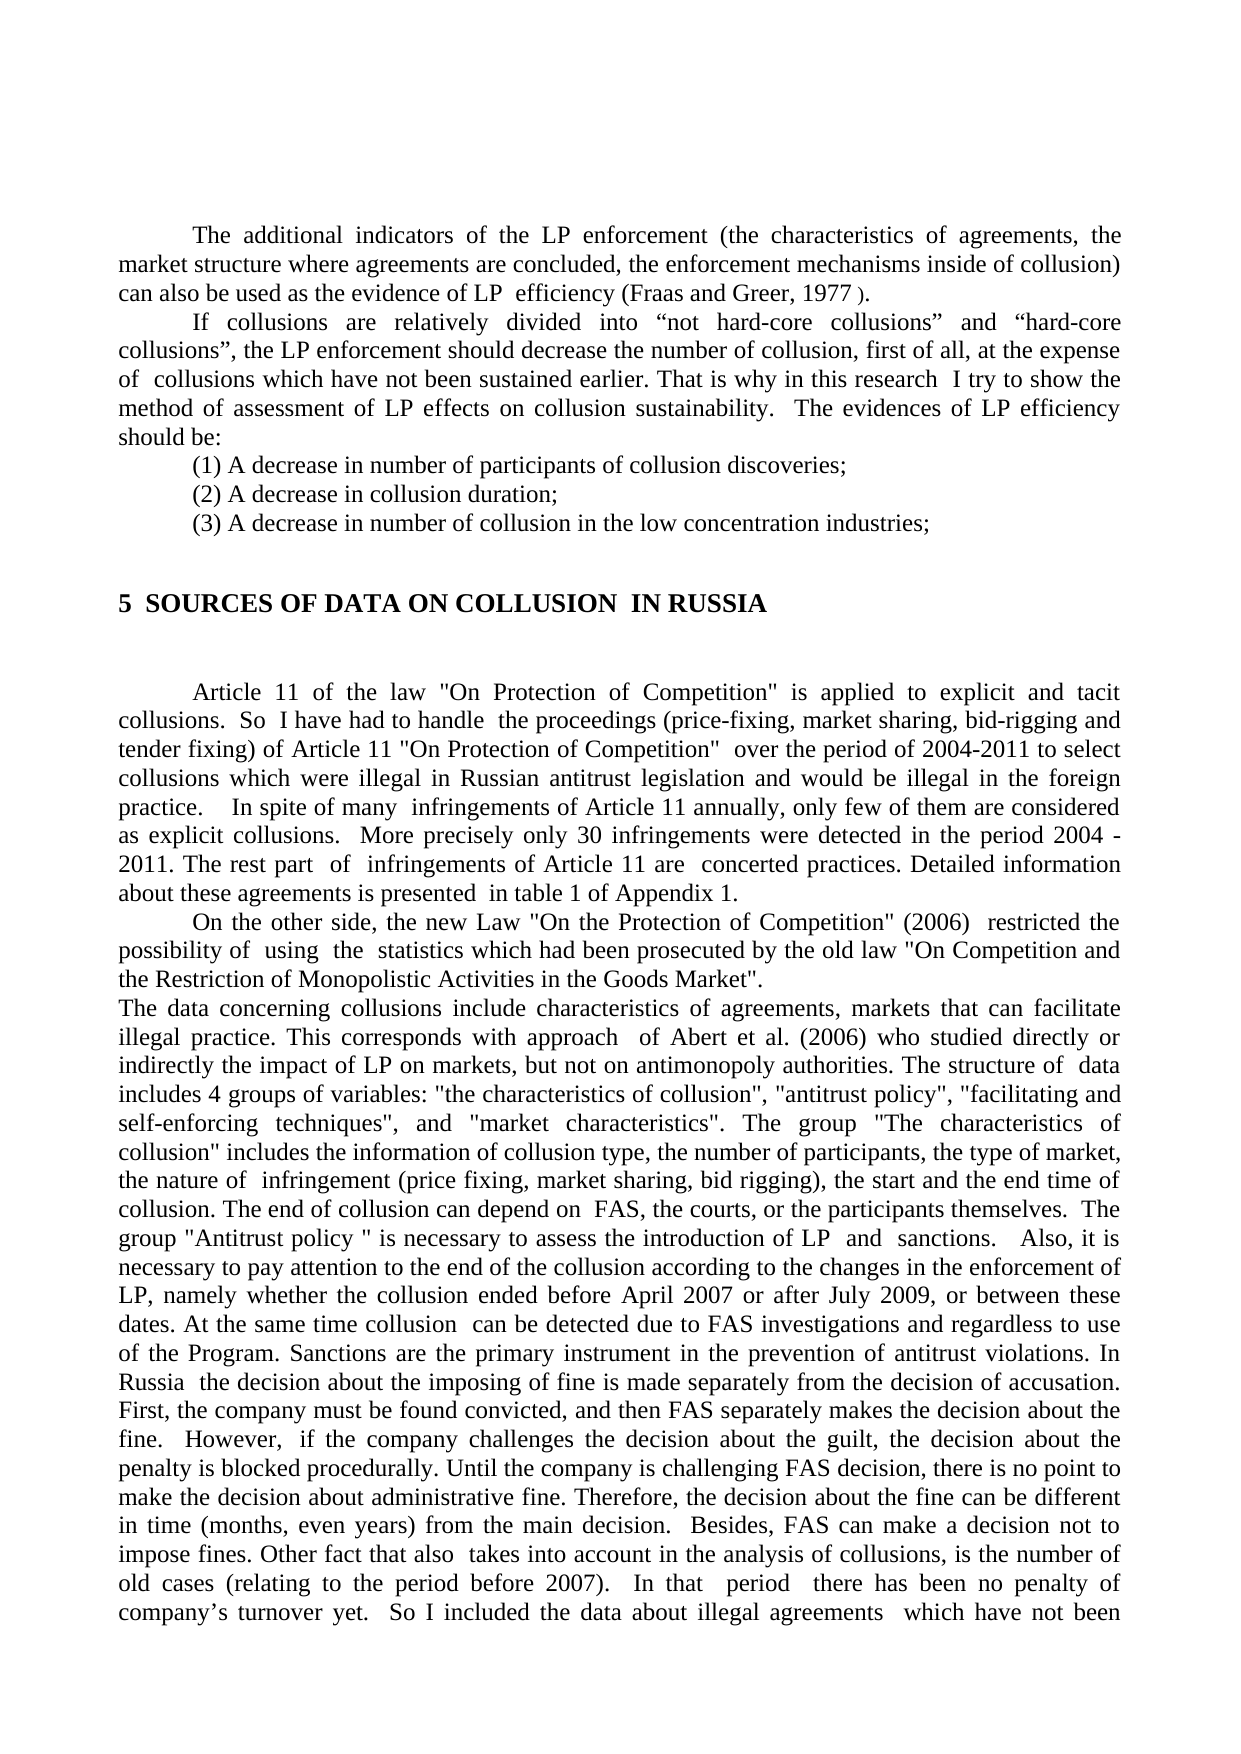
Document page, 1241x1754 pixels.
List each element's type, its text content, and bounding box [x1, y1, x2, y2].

text If collusions are relatively divided into “not hard-core collusions” and “hard-core collusions”, the LP enforcement should decrease the number of collusion, first of all, at the expense of collusions which have not been sustained earlier. That is why in this research I try to show the method of assessment of LP effects on collusion sustainability. The evidences of LP efficiency should be: [118, 307, 1122, 450]
text (1) A decrease in number of participants of collusion discoveries; [118, 450, 1122, 479]
text (3) A decrease in number of collusion in the low concentration industries; [118, 508, 1122, 537]
text The additional indicators of the LP enforcement (the characteristics of agreements, the market structure where agreements are concluded, the enforcement mechanisms inside of collusion) can also be used as the evidence of LP efficiency (Fraas and Greer, 1977 ). [118, 220, 1122, 307]
text 5 SOURCES OF DATA ON COLLUSION IN RUSSIA [118, 587, 1122, 618]
text On the other side, the new Law "On the Protection of Competition" (2006) restricted the possibility of using the statistics which had been prosecuted by the old law "On Competition and the Restriction of Monopolistic Activities in the Goods Market". [118, 907, 1122, 993]
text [118, 993, 1122, 1625]
text Article 11 of the law "On Protection of Competition" is applied to explicit and tacit collusions. So I have had to handle the proceedings (price-fixing, market sharing, bid-rigging and tender fixing) of Article 11 "On Protection of Competition" over the period of 2004-2011 to select collusions which were illegal in Russian antitrust legislation and would be illegal in the foreign practice. In spite of many infringements of Article 11 annually, only few of them are considered as explicit collusions. More precisely only 30 infringements were detected in the period 2004 -2011. The rest part of infringements of Article 11 are concerted practices. Detailed information about these agreements is presented in table 1 of Appendix 1. [118, 677, 1122, 907]
text (2) A decrease in collusion duration; [118, 479, 1122, 508]
